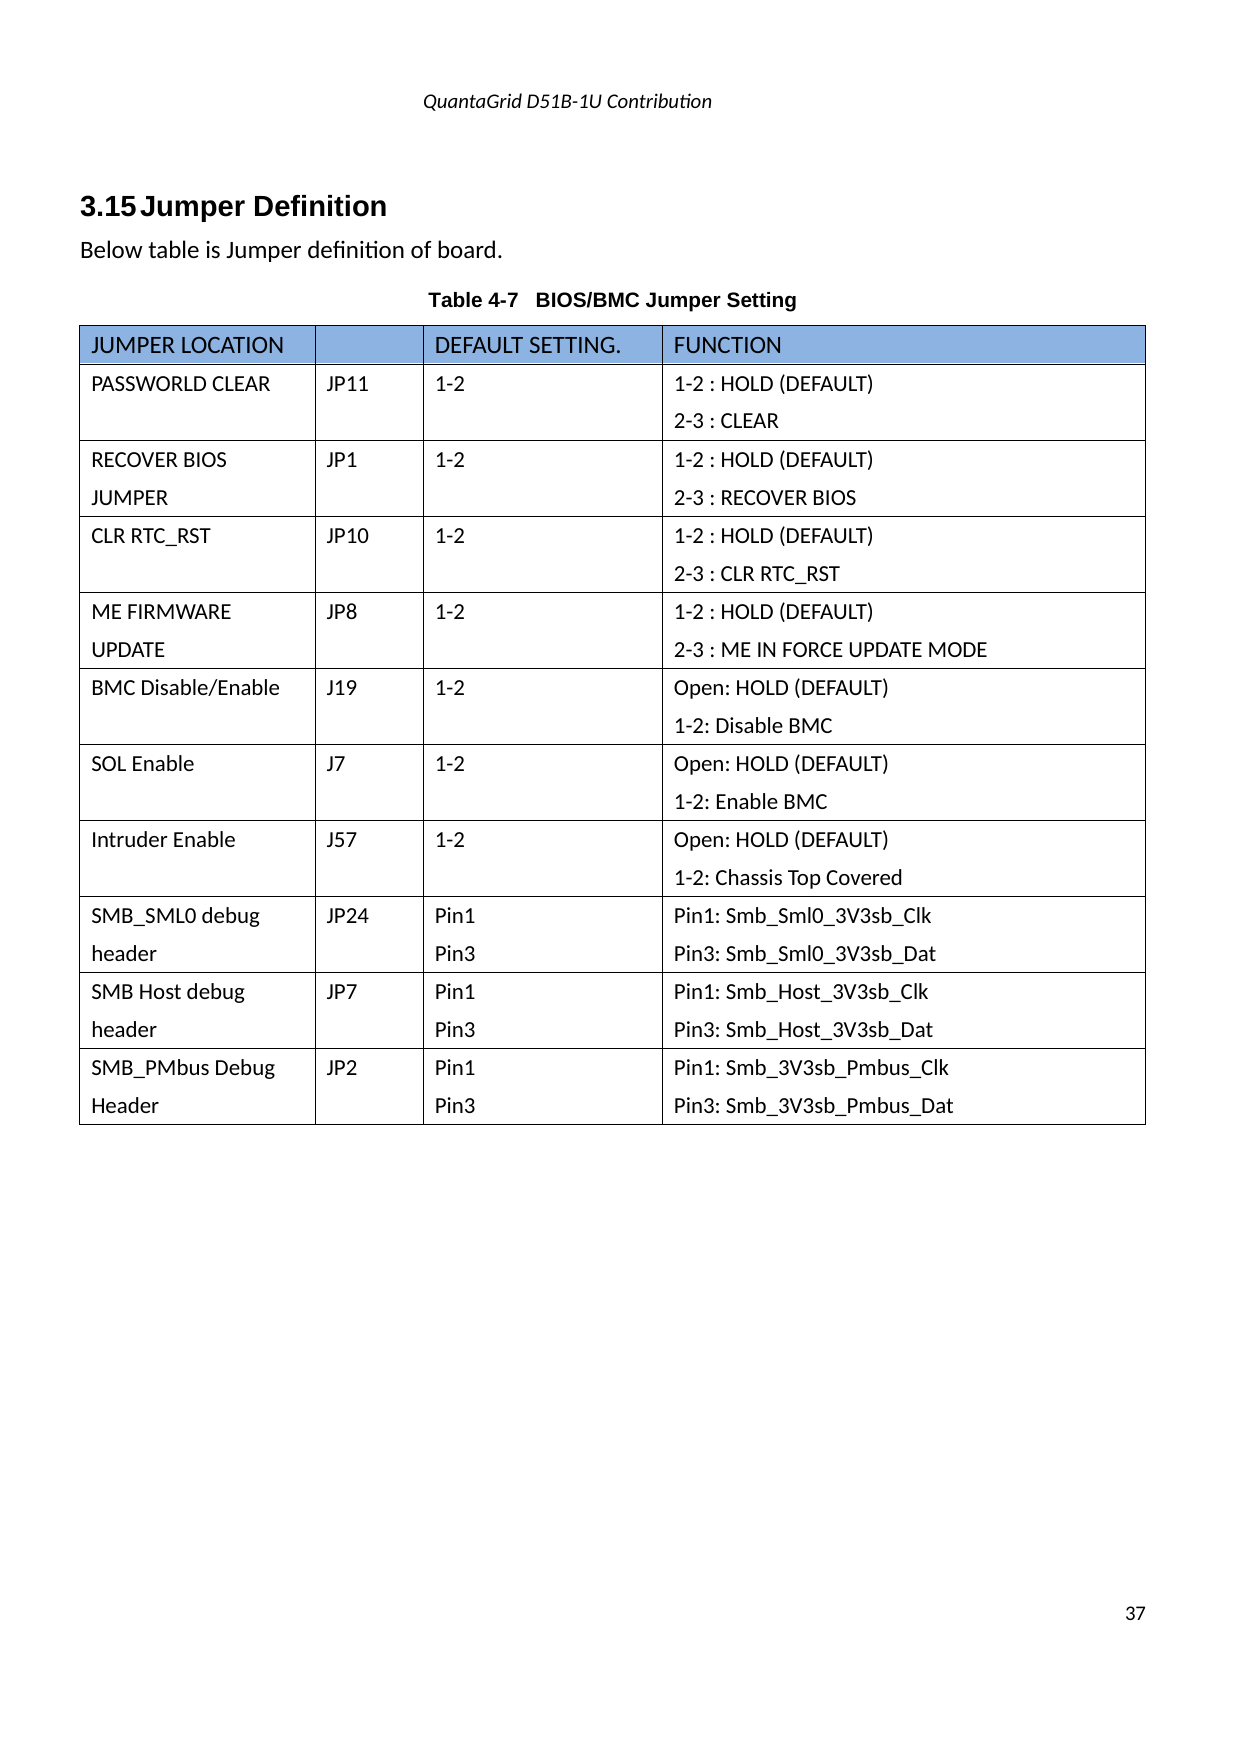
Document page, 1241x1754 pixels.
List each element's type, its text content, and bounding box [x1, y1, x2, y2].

table_cell JP2 [316, 1049, 423, 1124]
table_cell PASSWORLD CLEAR [80, 365, 315, 439]
table_cell Pin1 Pin3 [424, 973, 662, 1048]
table_cell 1-2 [424, 669, 662, 744]
table_cell RECOVER BIOS JUMPER [80, 441, 315, 516]
table_cell SMB Host debug header [80, 973, 315, 1048]
table_cell Open: HOLD (DEFAULT) 1-2: Enable BMC [663, 745, 1145, 820]
table_cell JP7 [316, 973, 423, 1048]
table_cell SOL Enable [80, 745, 315, 820]
table_cell BMC Disable/Enable [80, 669, 315, 744]
table_cell JP24 [316, 897, 423, 972]
table_cell Pin1: Smb_3V3sb_Pmbus_Clk Pin3: Smb_3V3sb_Pmbus_Dat [663, 1049, 1145, 1124]
table_cell 1-2 [424, 517, 662, 592]
table_header DEFAULT SETTING. [424, 326, 662, 363]
table_cell J57 [316, 821, 423, 896]
table_cell 1-2 : HOLD (DEFAULT) 2-3 : ME IN FORCE UPDATE MODE [663, 593, 1145, 668]
table_cell SMB_PMbus Debug Header [80, 1049, 315, 1124]
table_cell 1-2 : HOLD (DEFAULT) 2-3 : CLR RTC_RST [663, 517, 1145, 592]
table_cell Pin1 Pin3 [424, 897, 662, 972]
table_cell JP8 [316, 593, 423, 668]
table_header FUNCTION [663, 326, 1145, 363]
table_cell 1-2 [424, 593, 662, 668]
table_cell Open: HOLD (DEFAULT) 1-2: Disable BMC [663, 669, 1145, 744]
table_cell 1-2 [424, 821, 662, 896]
table_cell 1-2 [424, 365, 662, 439]
table_cell CLR RTC_RST [80, 517, 315, 592]
table_cell Open: HOLD (DEFAULT) 1-2: Chassis Top Covered [663, 821, 1145, 896]
table_cell Pin1: Smb_Host_3V3sb_Clk Pin3: Smb_Host_3V3sb_Dat [663, 973, 1145, 1048]
table_cell Pin1 Pin3 [424, 1049, 662, 1124]
table_header JUMPER LOCATION [80, 326, 315, 363]
table_cell JP10 [316, 517, 423, 592]
table_cell 1-2 [424, 441, 662, 516]
table_cell J19 [316, 669, 423, 744]
table_header [316, 326, 423, 363]
table_cell 1-2 : HOLD (DEFAULT) 2-3 : RECOVER BIOS [663, 441, 1145, 516]
table_cell ME FIRMWARE UPDATE [80, 593, 315, 668]
table_cell Intruder Enable [80, 821, 315, 896]
text Table 4-7 BIOS/BMC Jumper Setting [80, 281, 1146, 319]
table_cell JP1 [316, 441, 423, 516]
table_cell JP11 [316, 365, 423, 439]
table_cell 1-2 [424, 745, 662, 820]
table_cell 1-2 : HOLD (DEFAULT) 2-3 : CLEAR [663, 365, 1145, 439]
subtitle Jumper Definition [80, 187, 1146, 225]
table_cell J7 [316, 745, 423, 820]
text Below table is Jumper definition of board. [80, 231, 1146, 269]
table_cell SMB_SML0 debug header [80, 897, 315, 972]
table_cell Pin1: Smb_Sml0_3V3sb_Clk Pin3: Smb_Sml0_3V3sb_Dat [663, 897, 1145, 972]
